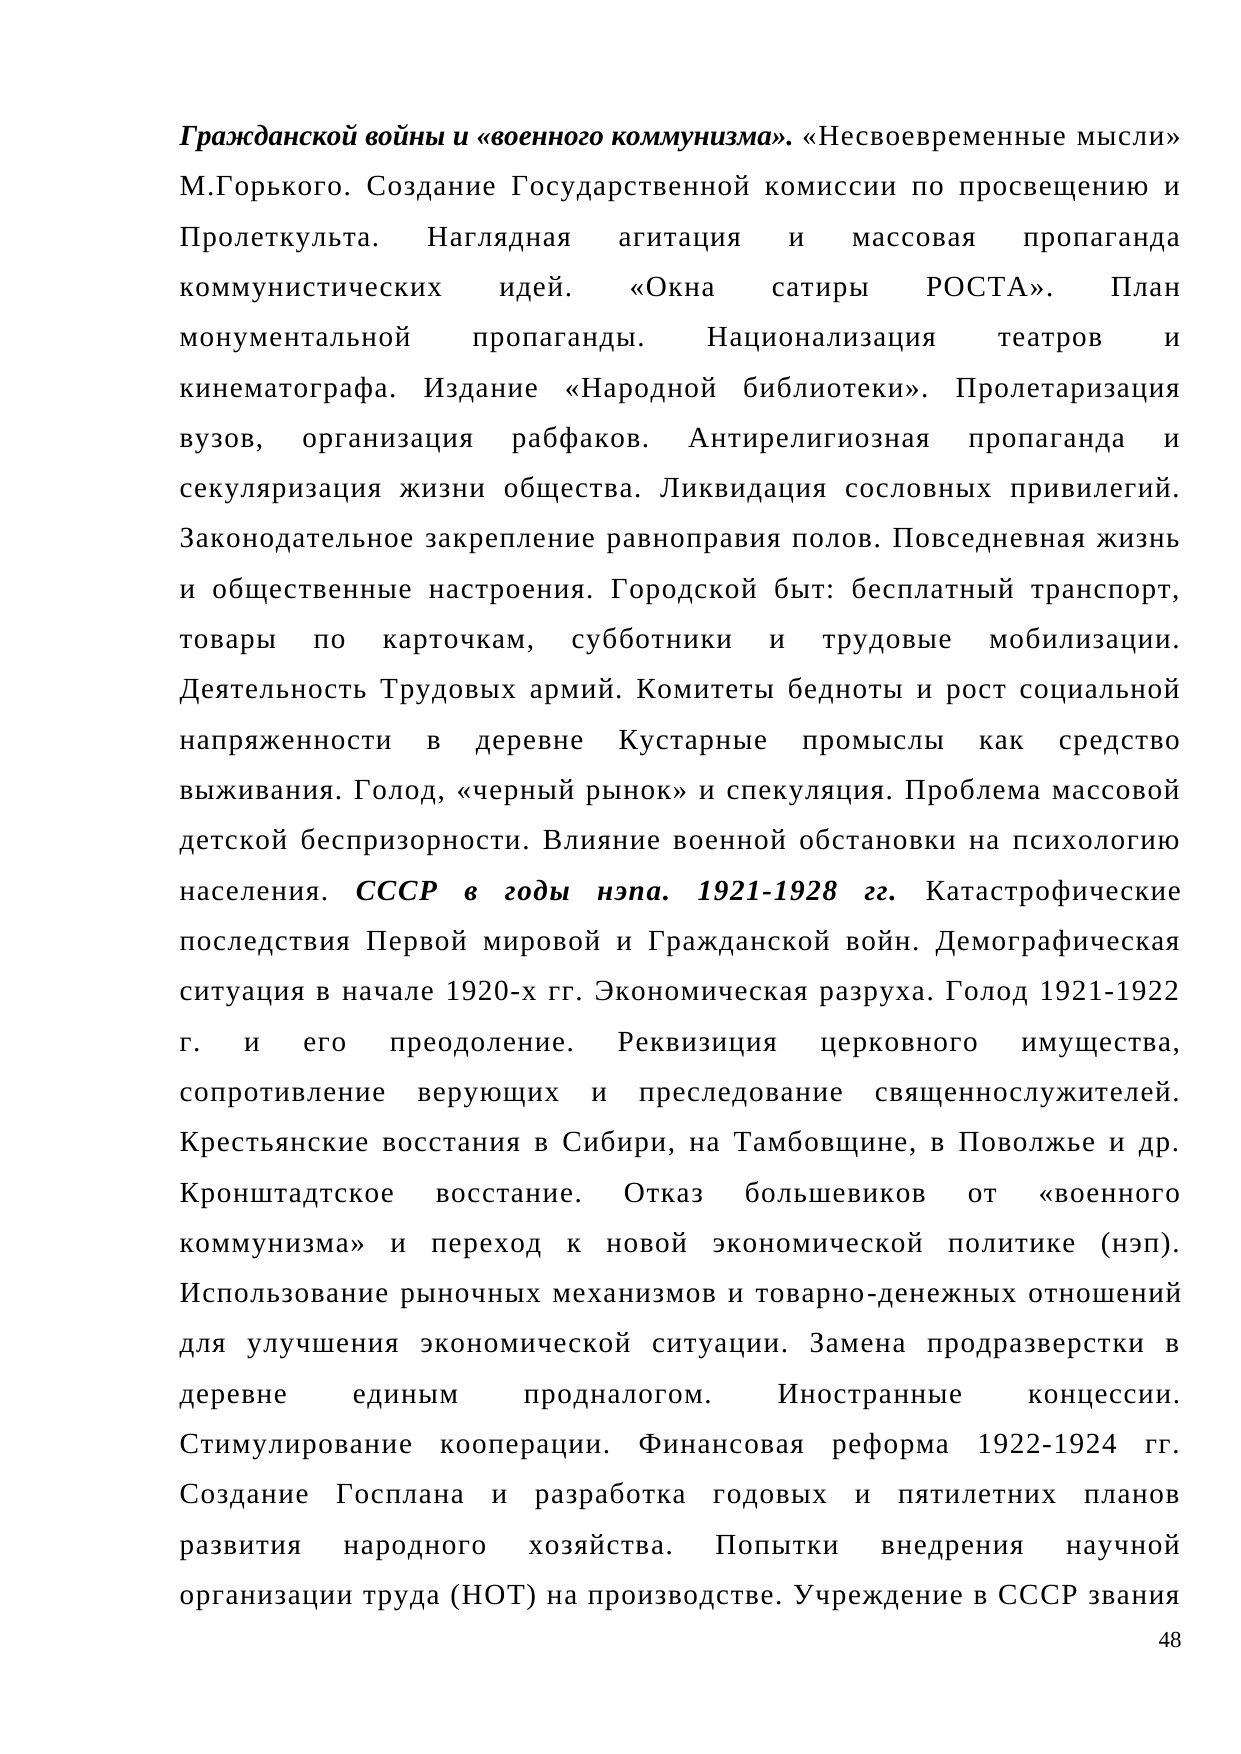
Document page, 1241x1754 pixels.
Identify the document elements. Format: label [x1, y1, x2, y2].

text [179, 118, 1181, 1611]
